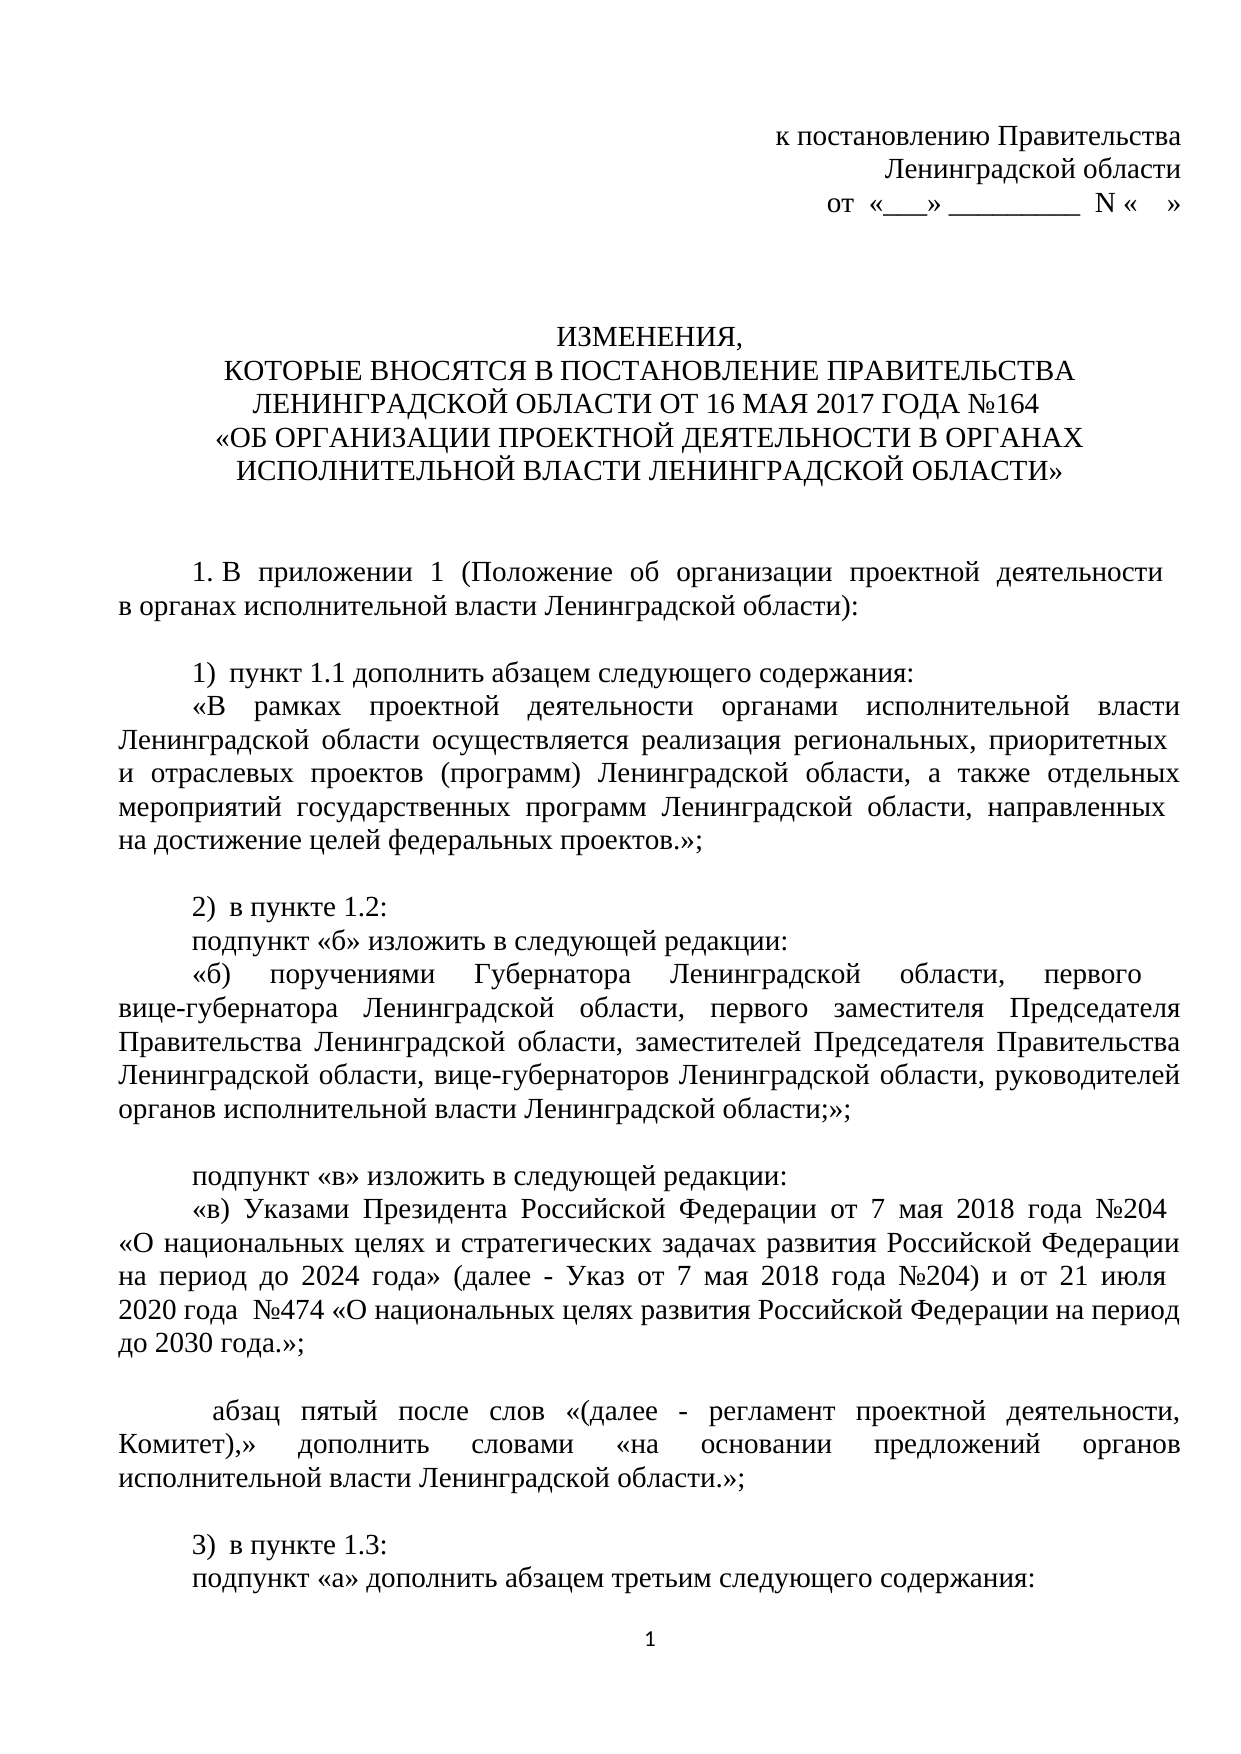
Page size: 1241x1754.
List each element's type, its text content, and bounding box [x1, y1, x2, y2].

text абзац пятый после слов «(далее - регламент проектной деятельности, Комитет),» дополнить словами «на основании предложений органов исполнительной власти Ленинградской области.»; [118, 1393, 1181, 1493]
list В приложении 1 (Положение об организации проектной деятельности в органах исполнительной власти Ленинградской области): [118, 554, 1181, 621]
list в пункте 1.2: [192, 889, 1181, 923]
list пункт 1.1 дополнить абзацем следующего содержания: [192, 655, 1181, 688]
text подпункт «в» изложить в следующей редакции: [118, 1158, 1181, 1191]
text ИЗМЕНЕНИЯ, [118, 319, 1181, 353]
text «В рамках проектной деятельности органами исполнительной власти Ленинградской области осуществляется реализация региональных, приоритетных и отраслевых проектов (программ) Ленинградской области, а также отдельных мероприятий государственных программ Ленинградской области, направленных на достижение целей федеральных проектов.»; [118, 688, 1181, 856]
text «в) Указами Президента Российской Федерации от 7 мая 2018 года №204 «О национальных целях и стратегических задачах развития Российской Федерации на период до 2024 года» (далее - Указ от 7 мая 2018 года №204) и от 21 июля 2020 года №474 «О национальных целях развития Российской Федерации на период до 2030 года.»; [118, 1191, 1181, 1359]
text к постановлению Правительства [118, 118, 1181, 152]
text «б) поручениями Губернатора Ленинградской области, первого вице-губернатора Ленинградской области, первого заместителя Председателя Правительства Ленинградской области, заместителей Председателя Правительства Ленинградской области, вице-губернаторов Ленинградской области, руководителей органов исполнительной власти Ленинградской области;»; [118, 957, 1181, 1124]
text КОТОРЫЕ ВНОСЯТСЯ В ПОСТАНОВЛЕНИЕ ПРАВИТЕЛЬСТВА ЛЕНИНГРАДСКОЙ ОБЛАСТИ ОТ 16 МАЯ 2017 ГОДА №164 «ОБ ОРГАНИЗАЦИИ ПРОЕКТНОЙ ДЕЯТЕЛЬНОСТИ В ОРГАНАХ ИСПОЛНИТЕЛЬНОЙ ВЛАСТИ ЛЕНИНГРАДСКОЙ ОБЛАСТИ» [118, 353, 1181, 487]
list в пункте 1.3: [192, 1527, 1181, 1560]
text Ленинградской области [118, 152, 1181, 185]
text от «___» _________ N « » [118, 185, 1181, 219]
text подпункт «а» дополнить абзацем третьим следующего содержания: [118, 1560, 1181, 1594]
text подпункт «б» изложить в следующей редакции: [192, 923, 1181, 957]
